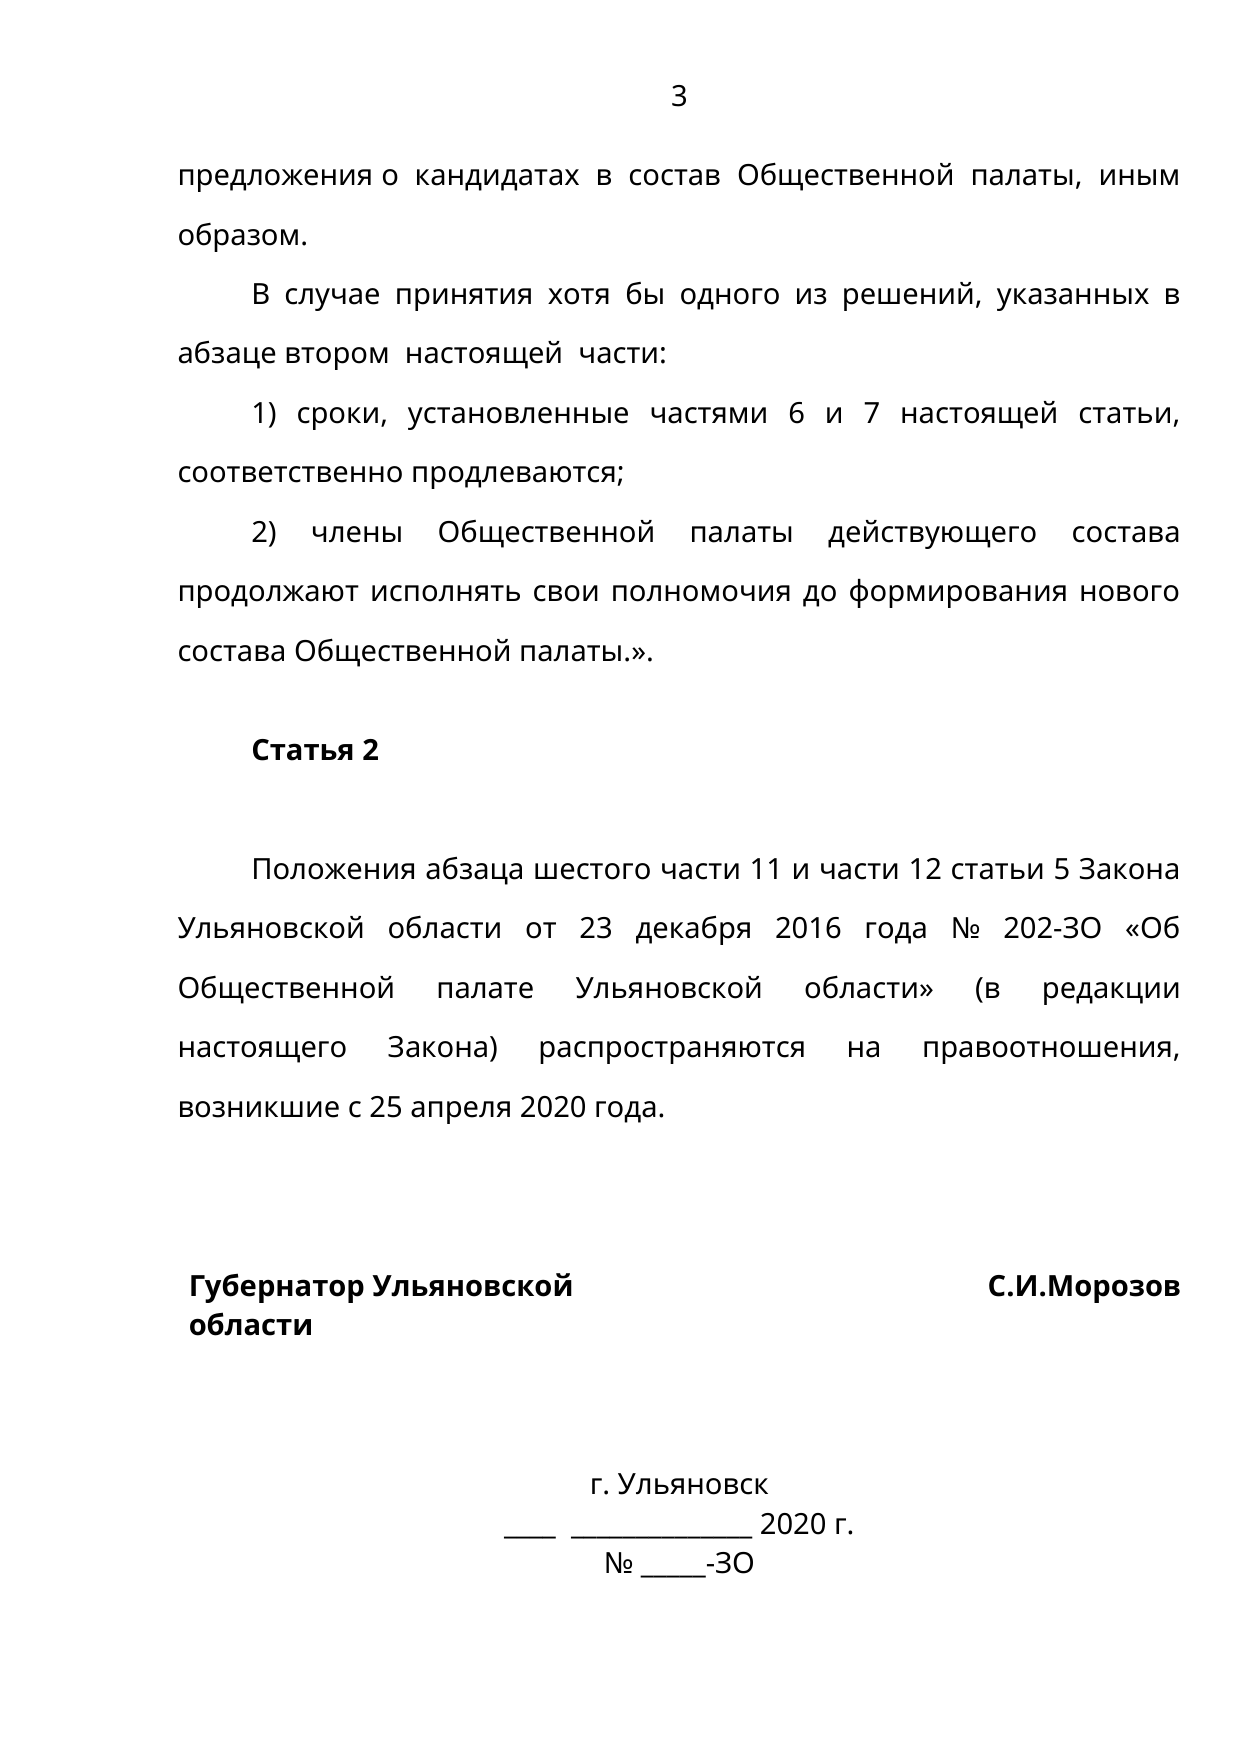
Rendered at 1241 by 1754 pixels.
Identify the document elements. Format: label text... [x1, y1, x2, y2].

text Положения абзаца шестого части 11 и части 12 статьи 5 Закона Ульяновской области от 23 декабря 2016 года № 202-ЗО «Об Общественной палате Ульяновской области» (в редакции настоящего Закона) распространяются на правоотношения, возникшие с 25 апреля 2020 года. [177, 848, 1181, 1126]
text № _____-ЗО [177, 1543, 1181, 1582]
table_header С.И.Морозов [699, 1265, 1192, 1344]
text ____ ______________ 2020 г. [177, 1503, 1181, 1543]
text В случае принятия хотя бы одного из решений, указанных в абзаце втором настоящей части: [177, 273, 1181, 372]
text Статья 2 [177, 729, 1181, 769]
text 1) сроки, установленные частями 6 и 7 настоящей статьи, соответственно продлеваются; [177, 392, 1181, 491]
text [177, 154, 1181, 253]
text 2) члены Общественной палаты действующего состава продолжают исполнять свои полномочия до формирования нового состава Общественной палаты.». [177, 511, 1181, 670]
text г. Ульяновск [177, 1463, 1181, 1503]
table_header Губернатор Ульяновской области [177, 1265, 699, 1344]
